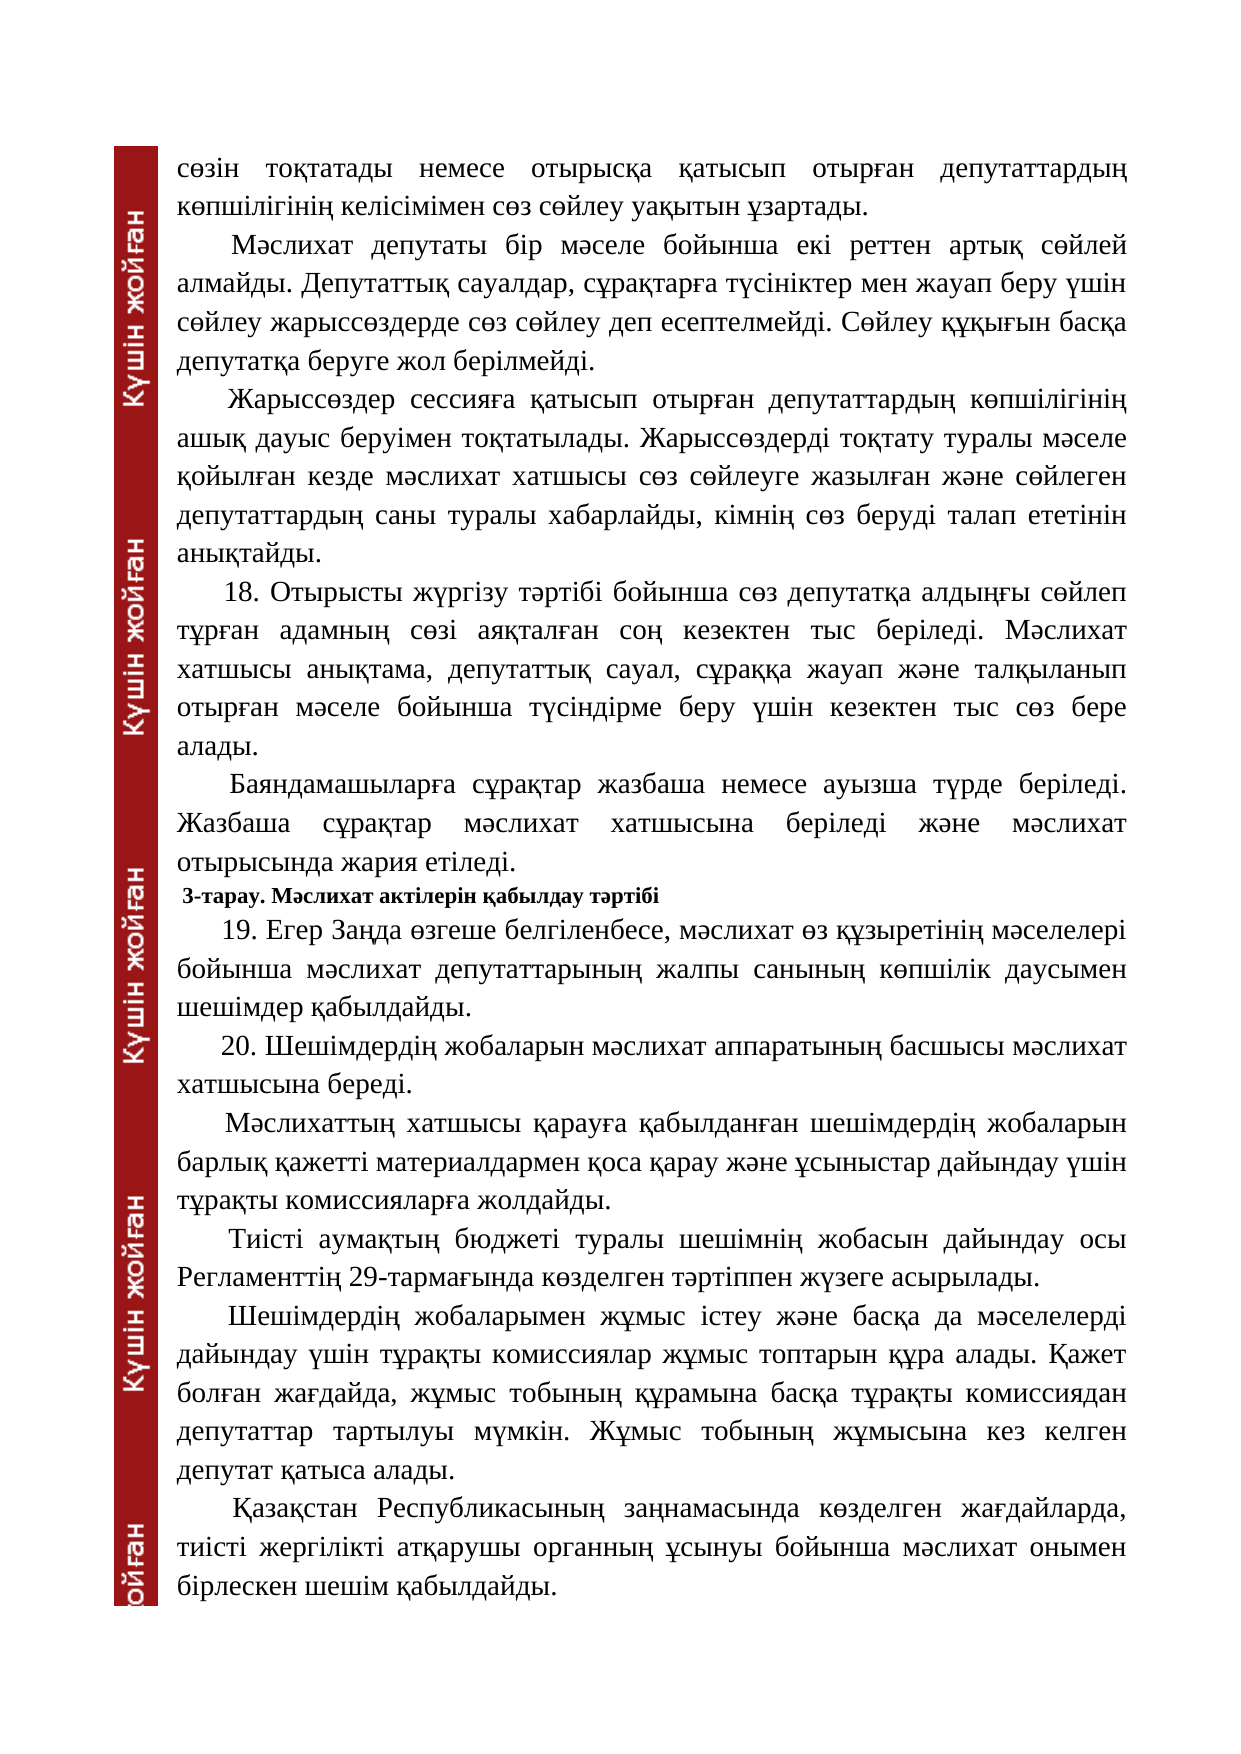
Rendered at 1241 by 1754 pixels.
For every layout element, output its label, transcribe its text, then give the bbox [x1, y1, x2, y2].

picture [114, 569, 158, 574]
picture [114, 1293, 158, 1298]
text 20. Шешімдердің жобаларын мәслихат аппаратының басшысы мәслихат хатшысына береді. [112, 1028, 1128, 1100]
text Шешімдердің жобаларымен жұмыс істеу және басқа да мәселелерді дайындау үшін тұрақты комиссиялар жұмыс топтарын құра алады. Қажет болған жағдайда, жұмыс тобының құрамына басқа тұрақты комиссиядан депутаттар тартылуы мүмкін. Жұмыс тобының жұмысына кез келген депутат қатыса алады. [112, 1298, 1128, 1486]
picture [114, 762, 158, 767]
picture [114, 146, 158, 150]
text 3-тарау. Мәслихат актілерін қабылдау тәртібі [112, 882, 1128, 909]
text Тиісті аумақтың бюджеті туралы шешімнің жобасын дайындау осы Регламенттің 29-тармағында көзделген тәртіппен жүзеге асырылады. [112, 1221, 1128, 1293]
text Қазақстан Республикасының заңнамасында көзделген жағдайларда, тиісті жергілікті атқарушы органның ұсынуы бойынша мәслихат онымен бірлескен шешім қабылдайды. [112, 1491, 1128, 1601]
picture [114, 877, 158, 882]
picture [114, 376, 158, 381]
text Мәслихаттың хатшысы қарауға қабылданған шешімдердің жобаларын барлық қажетті материалдармен қоса қарау және ұсыныстар дайындау үшін тұрақты комиссияларға жолдайды. [112, 1105, 1128, 1216]
picture [114, 222, 158, 227]
picture [114, 1023, 158, 1028]
text Баяндамашыларға сұрақтар жазбаша немесе ауызша түрде беріледі. Жазбаша сұрақтар мәслихат хатшысына беріледі және мәслихат отырысында жария етіледі. [112, 767, 1128, 877]
text Жарыссөздер сессияға қатысып отырған депутаттардың көпшілігінің ашық дауыс беруімен тоқтатылады. Жарыссөздерді тоқтату туралы мәселе қойылған кезде мәслихат хатшысы сөз сөйлеуге жазылған және сөйлеген депутаттардың саны туралы хабарлайды, кімнің сөз беруді талап ететінін анықтайды. [112, 381, 1128, 569]
text 18. Отырысты жүргізу тәртібі бойынша сөз депутатқа алдыңғы сөйлеп тұрған адамның сөзі аяқталған соң кезектен тыс беріледі. Мәслихат хатшысы анықтама, депутаттық сауал, сұраққа жауап және талқыланып отырған мәселе бойынша түсіндірме беру үшін кезектен тыс сөз бере алады. [112, 574, 1128, 762]
picture [114, 1486, 158, 1491]
picture [114, 1601, 158, 1606]
picture [114, 1100, 158, 1105]
picture [114, 1216, 158, 1221]
text Мәслихат депутаты бір мәселе бойынша екі реттен артық сөйлей алмайды. Депутаттық сауалдар, сұрақтарға түсініктер мен жауап беру үшін сөйлеу жарыссөздерде сөз сөйлеу деп есептелмейді. Сөйлеу құқығын басқа депутатқа беруге жол берілмейді. [112, 227, 1128, 376]
text 19. Егер Заңда өзгеше белгіленбесе, мәслихат өз құзыретінің мәселелері бойынша мәслихат депутаттарының жалпы санының көпшілік даусымен шешімдер қабылдайды. [112, 912, 1128, 1023]
